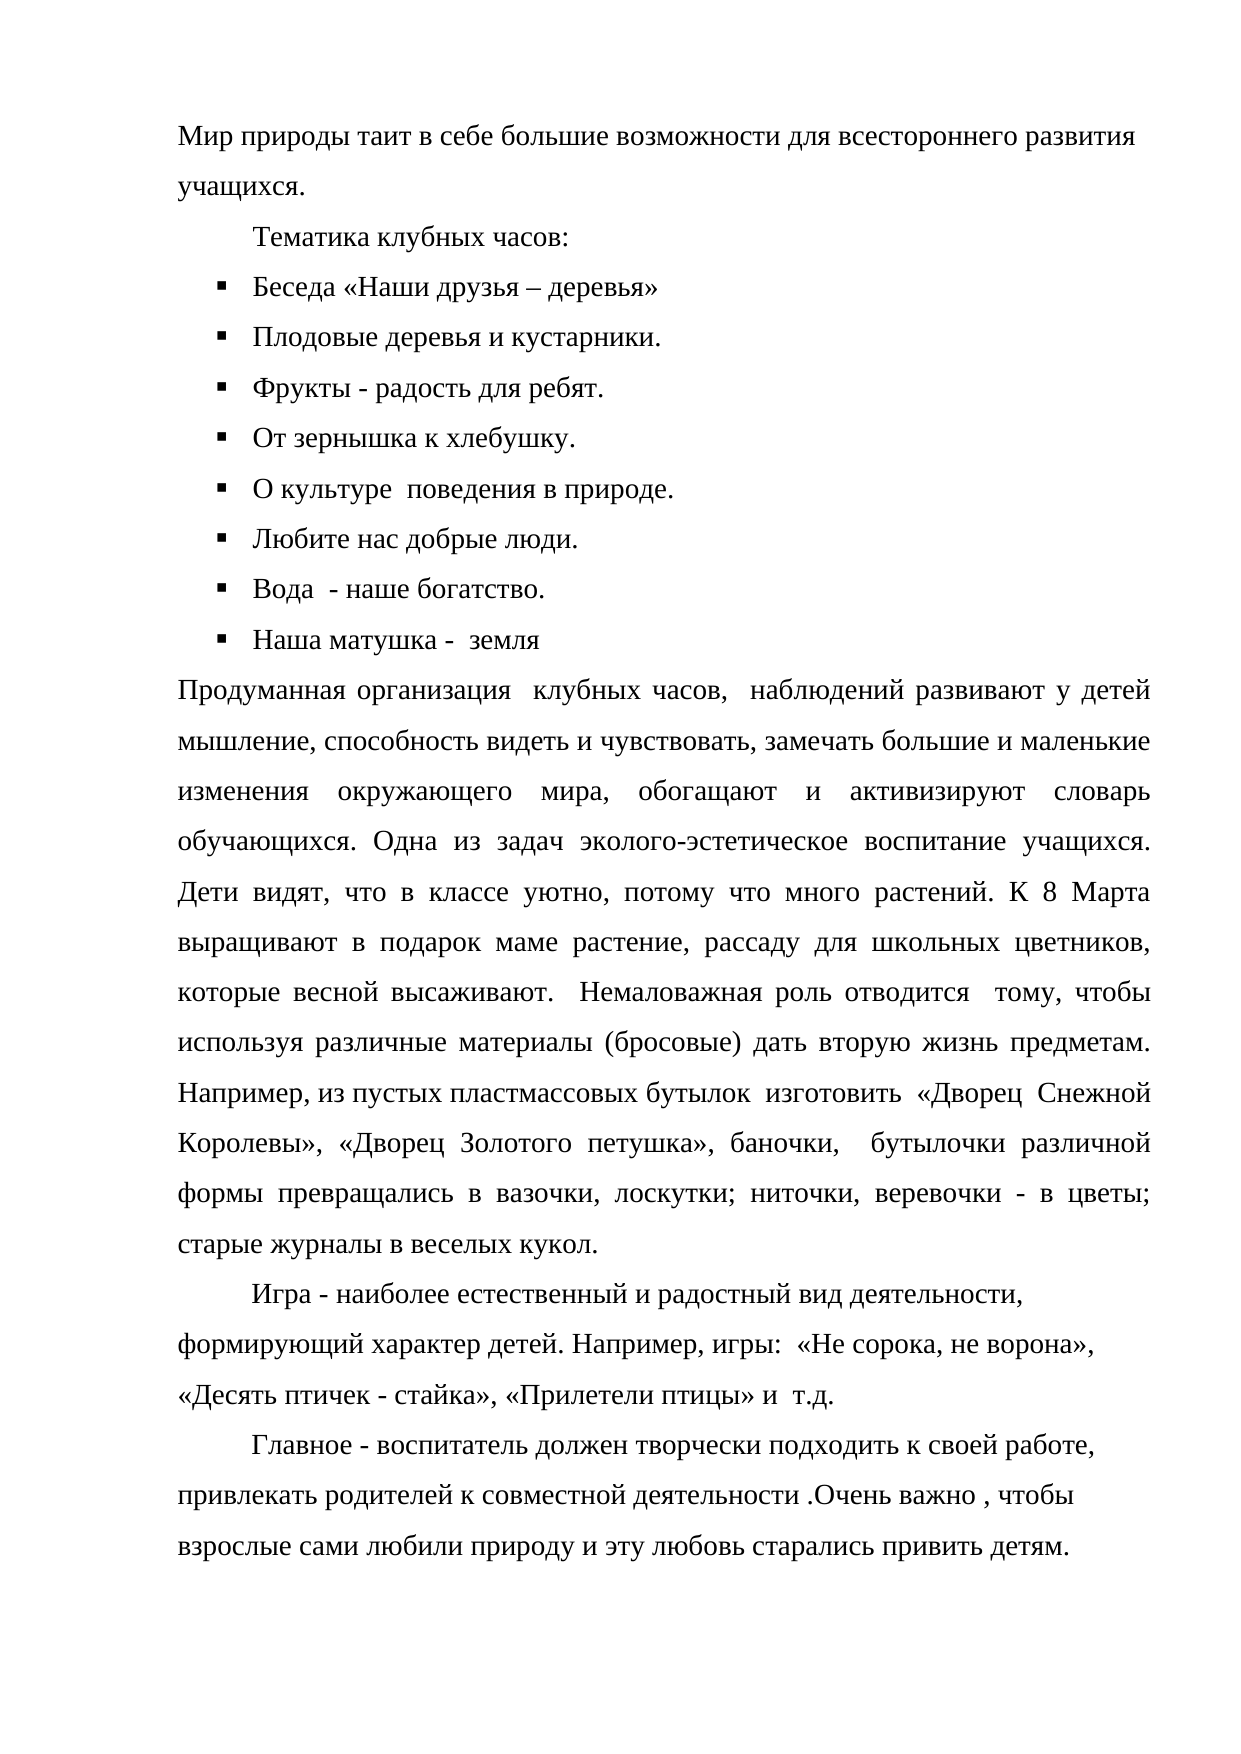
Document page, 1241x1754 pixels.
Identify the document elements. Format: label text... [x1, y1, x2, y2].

text Продуманная организация клубных часов, наблюдений развивают у детей мышление, способность видеть и чувствовать, замечать большие и маленькие изменения окружающего мира, обогащают и активизируют словарь обучающихся. Одна из задач эколого-эстетическое воспитание учащихся. Дети видят, что в классе уютно, потому что много растений. К 8 Марта выращивают в подарок маме растение, рассаду для школьных цветников, которые весной высаживают. Немаловажная роль отводится тому, чтобы используя различные материалы (бросовые) дать вторую жизнь предметам. Например, из пустых пластмассовых бутылок изготовить «Дворец Снежной Королевы», «Дворец Золотого петушка», баночки, бутылочки различной формы превращались в вазочки, лоскутки; ниточки, веревочки - в цветы; старые журналы в веселых кукол. [177, 672, 1152, 1259]
list О культуре поведения в природе. [215, 471, 1152, 504]
list От зернышка к хлебушку. [215, 420, 1152, 454]
list Беседа «Наши друзья – деревья» [215, 269, 1152, 303]
list Любите нас добрые люди. [215, 521, 1152, 555]
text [177, 118, 1152, 202]
list Фрукты - радость для ребят. [215, 370, 1152, 403]
list Наша матушка - земля [215, 622, 1152, 656]
list Вода - наше богатство. [215, 572, 1152, 605]
list Тематика клубных часов: [252, 219, 1152, 252]
text Игра - наиболее естественный и радостный вид деятельности, формирующий характер детей. Например, игры: «Не сорока, не ворона», «Десять птичек - стайка», «Прилетели птицы» и т.д. [177, 1276, 1152, 1410]
list Плодовые деревья и кустарники. [215, 319, 1152, 353]
text Главное - воспитатель должен творчески подходить к своей работе, привлекать родителей к совместной деятельности .Очень важно , чтобы взрослые сами любили природу и эту любовь старались привить детям. [177, 1427, 1152, 1561]
